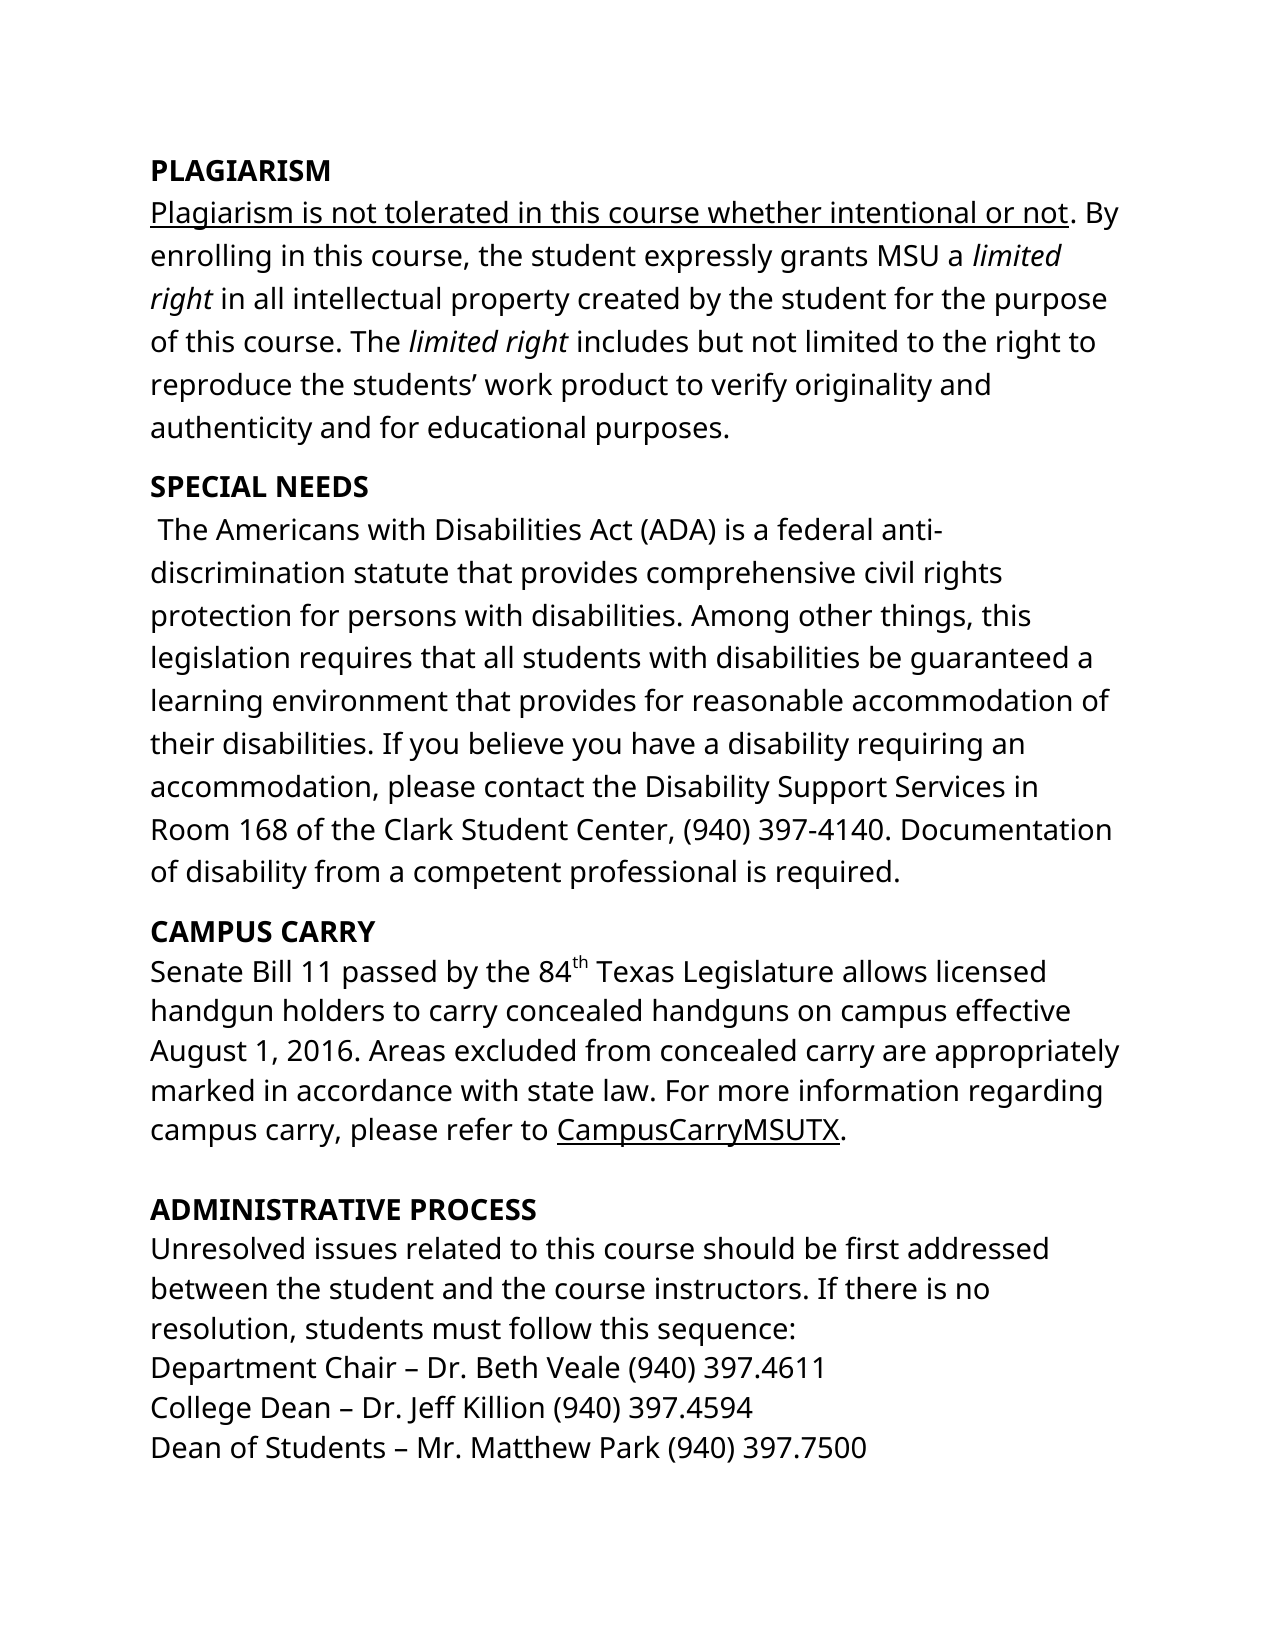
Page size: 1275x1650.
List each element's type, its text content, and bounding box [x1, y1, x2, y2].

text Dean of Students – Mr. Matthew Park (940) 397.7500 [150, 1427, 1125, 1467]
text Department Chair – Dr. Beth Veale (940) 397.4611 [150, 1348, 1125, 1387]
text The Americans with Disabilities Act (ADA) is a federal anti-discrimination statute that provides comprehensive civil rights protection for persons with disabilities. Among other things, this legislation requires that all students with disabilities be guaranteed a learning environment that provides for reasonable accommodation of their disabilities. If you believe you have a disability requiring an accommodation, please contact the Disability Support Services in Room 168 of the Clark Student Center, (940) 397-4140. Documentation of disability from a competent professional is required. [150, 509, 1125, 891]
text Senate Bill 11 passed by the 84th Texas Legislature allows licensed handgun holders to carry concealed handguns on campus effective August 1, 2016. Areas excluded from concealed carry are appropriately marked in accordance with state law. For more information regarding campus carry, please refer to CampusCarryMSUTX. [150, 951, 1125, 1149]
text Unresolved issues related to this course should be first addressed between the student and the course instructors. If there is no resolution, students must follow this sequence: [150, 1229, 1125, 1348]
subtitle PLAGIARISM [150, 150, 1125, 190]
text Plagiarism is not tolerated in this course whether intentional or not. By enrolling in this course, the student expressly grants MSU a limited right in all intellectual property created by the student for the purpose of this course. The limited right includes but not limited to the right to reproduce the students’ work product to verify originality and authenticity and for educational purposes. [150, 193, 1125, 447]
text ADMINISTRATIVE PROCESS [150, 1189, 1125, 1229]
text CAMPUS CARRY [150, 911, 1125, 951]
text College Dean – Dr. Jeff Killion (940) 397.4594 [150, 1387, 1125, 1427]
subtitle SPECIAL NEEDS [150, 466, 1125, 506]
